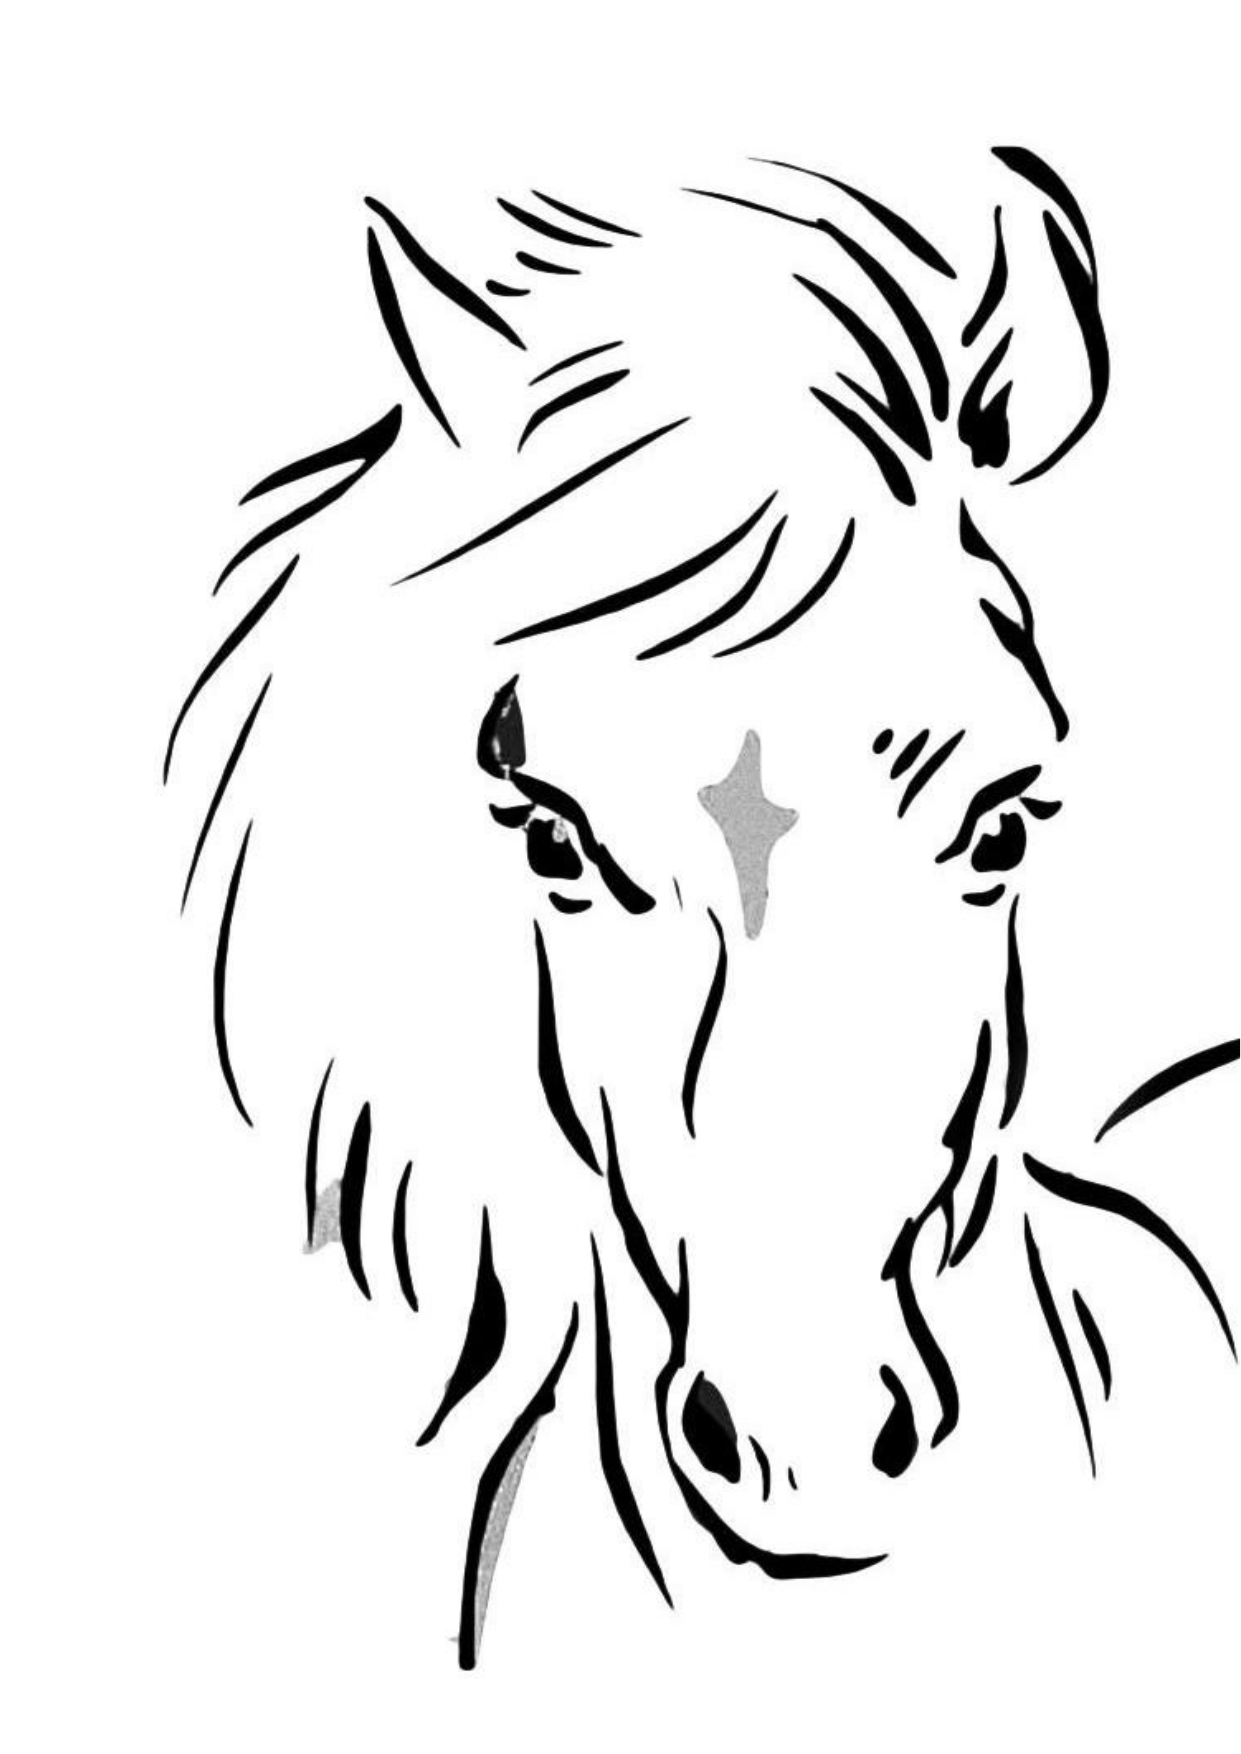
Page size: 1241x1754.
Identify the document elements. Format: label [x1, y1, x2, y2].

picture [75, 75, 1241, 1679]
